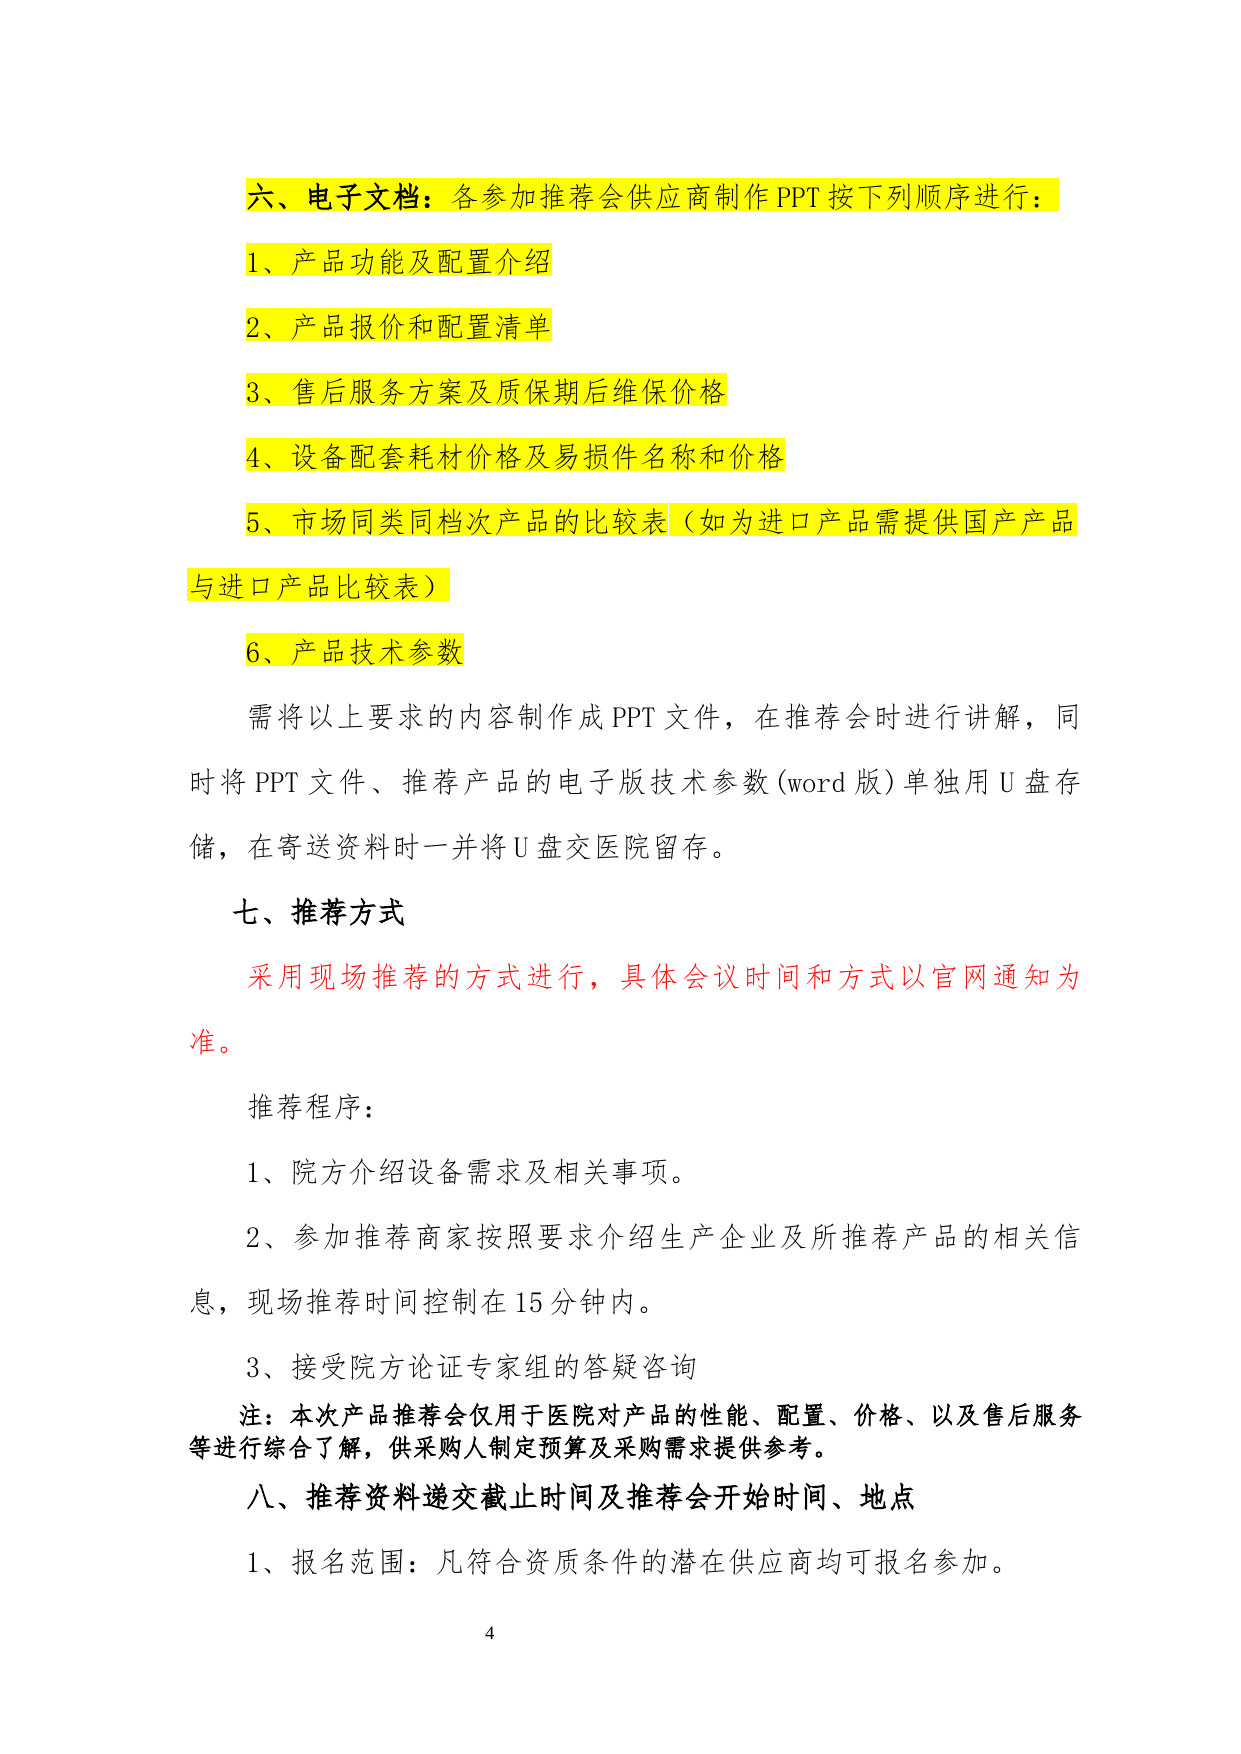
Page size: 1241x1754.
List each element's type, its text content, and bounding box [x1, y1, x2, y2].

text 1、院方介绍设备需求及相关事项。 [187, 1137, 1083, 1202]
text 七、推荐方式 [187, 877, 1083, 942]
text 需将以上要求的内容制作成PPT文件，在推荐会时进行讲解，同时将PPT文件、推荐产品的电子版技术参数(word版)单独用U盘存储，在寄送资料时一并将U盘交医院留存。 [187, 682, 1083, 877]
text 2、参加推荐商家按照要求介绍生产企业及所推荐产品的相关信息，现场推荐时间控制在15分钟内。 [187, 1202, 1083, 1332]
text 4、设备配套耗材价格及易损件名称和价格 [187, 422, 1083, 487]
text 1、产品功能及配置介绍 [187, 227, 1083, 292]
text 注：本次产品推荐会仅用于医院对产品的性能、配置、价格、以及售后服务等进行综合了解，供采购人制定预算及采购需求提供参考。 [187, 1397, 1083, 1462]
text 6、产品技术参数 [187, 617, 1083, 682]
text 2、产品报价和配置清单 [187, 292, 1083, 357]
text 3、售后服务方案及质保期后维保价格 [187, 357, 1083, 422]
text 八、推荐资料递交截止时间及推荐会开始时间、地点 [187, 1462, 1083, 1527]
text 推荐程序： [187, 1072, 1083, 1137]
text 六、电子文档：各参加推荐会供应商制作PPT按下列顺序进行： [187, 162, 1083, 227]
text 1、报名范围：凡符合资质条件的潜在供应商均可报名参加。 [187, 1527, 1083, 1592]
text 采用现场推荐的方式进行，具体会议时间和方式以官网通知为准。 [187, 942, 1083, 1072]
text 3、接受院方论证专家组的答疑咨询 [187, 1332, 1083, 1397]
text 5、市场同类同档次产品的比较表（如为进口产品需提供国产产品与进口产品比较表） [187, 487, 1083, 617]
